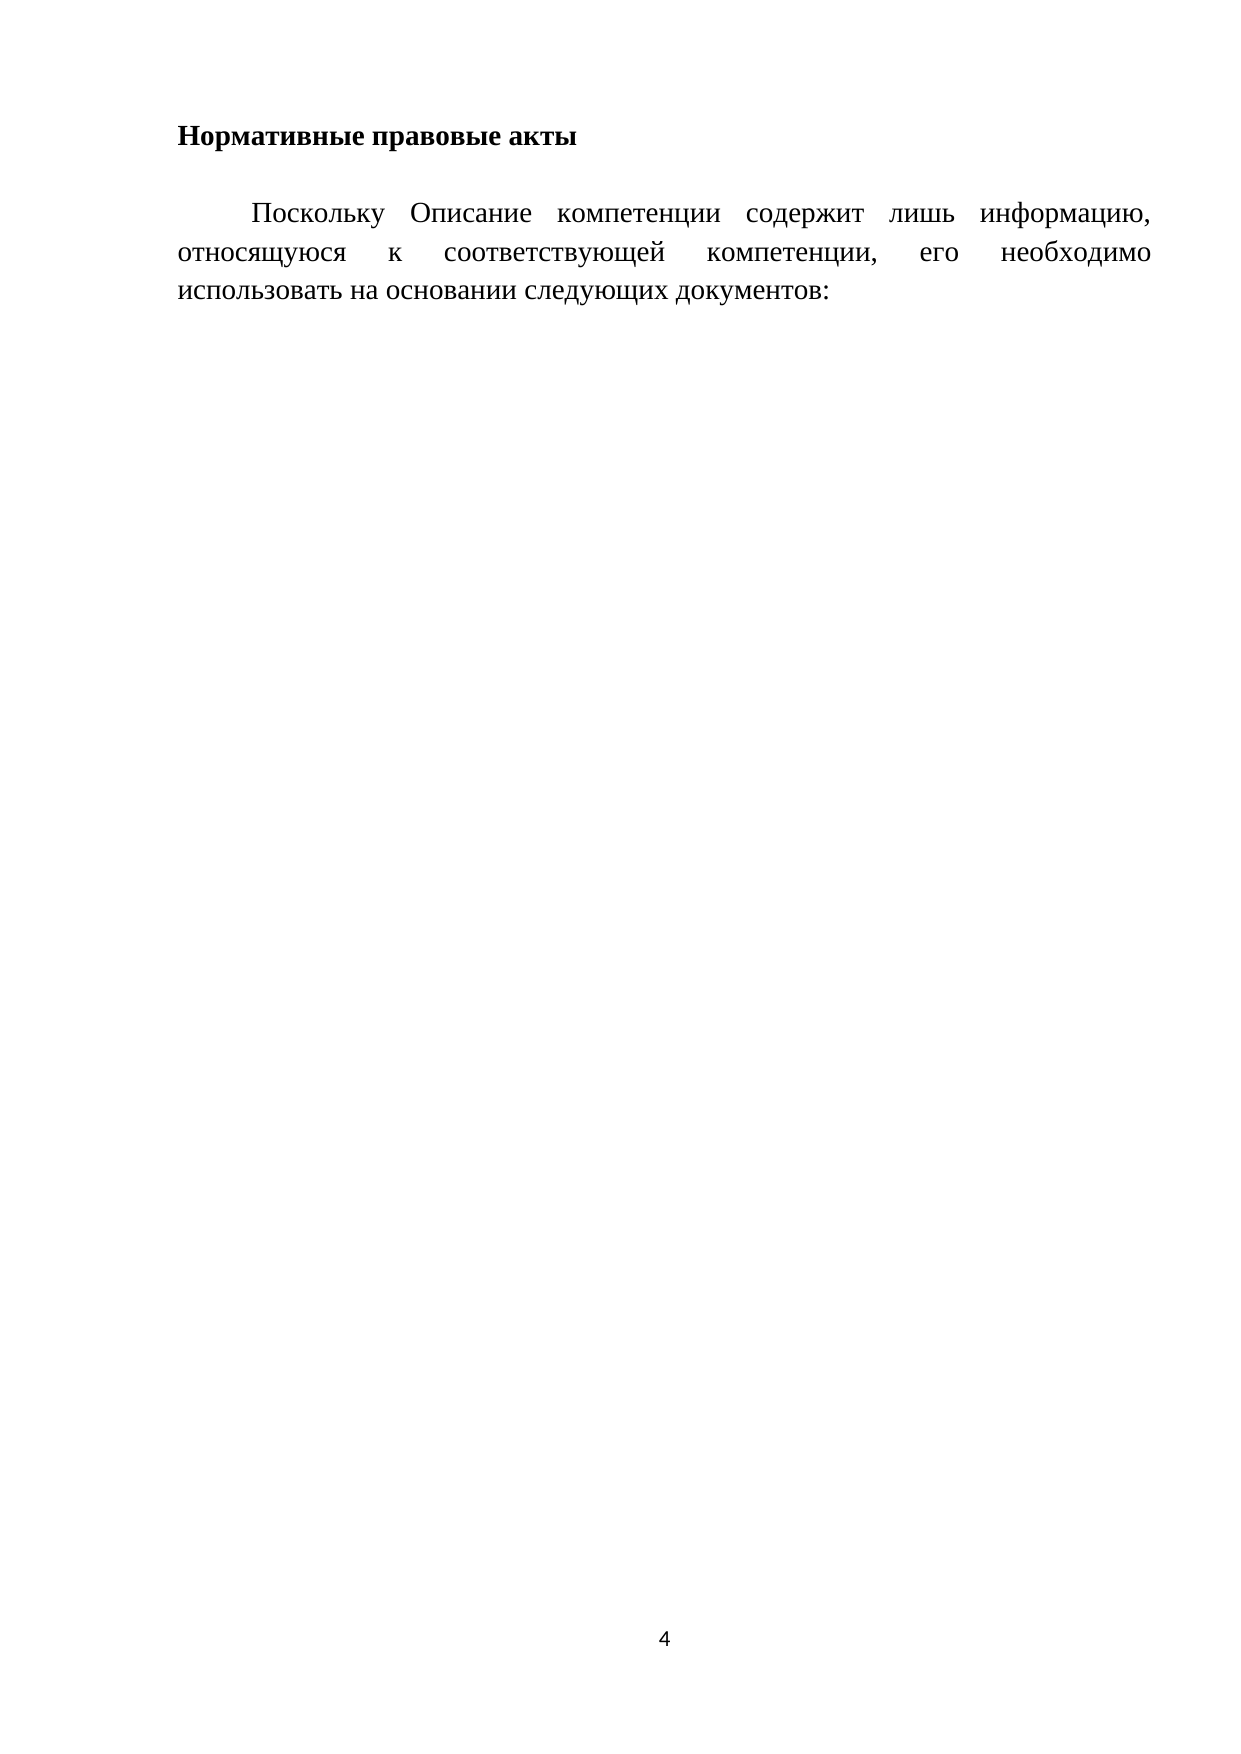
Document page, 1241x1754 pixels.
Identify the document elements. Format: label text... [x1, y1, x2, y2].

text Поскольку Описание компетенции содержит лишь информацию, относящуюся к соответствующей компетенции, его необходимо использовать на основании следующих документов: [177, 195, 1152, 306]
text Нормативные правовые акты [177, 118, 1152, 152]
